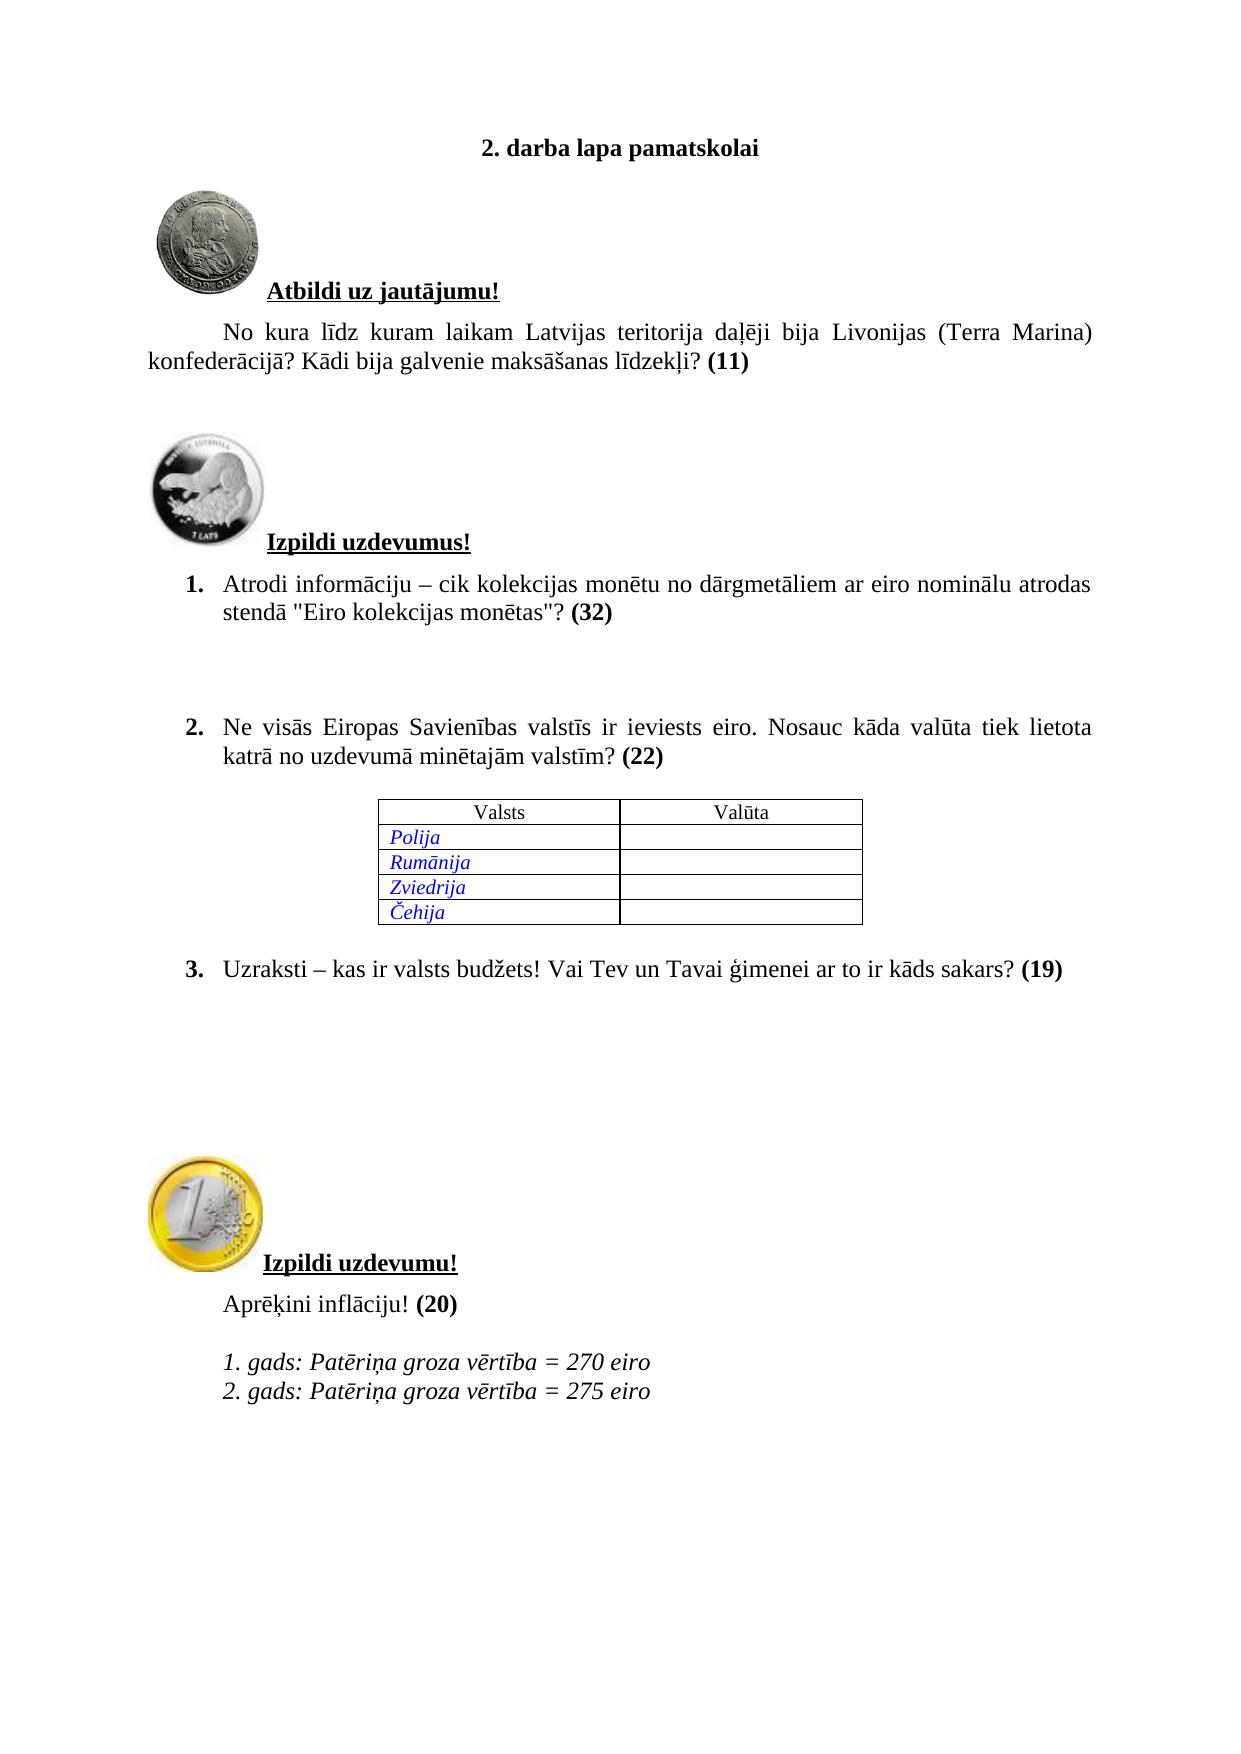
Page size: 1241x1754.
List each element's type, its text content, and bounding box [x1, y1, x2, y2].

picture [147, 432, 267, 551]
table_cell Zviedrija [379, 875, 619, 899]
text Atbildi uz jautājumu! [148, 190, 1092, 304]
picture [147, 1155, 263, 1272]
picture [150, 190, 267, 300]
list 2. gads: Patēriņa groza vērtība = 275 eiro [223, 1376, 1092, 1404]
text No kura līdz kuram laikam Latvijas teritorija daļēji bija Livonijas (Terra Marina) konfederācijā? Kādi bija galvenie maksāšanas līdzekļi? (11) [148, 317, 1092, 374]
table_cell Čehija [379, 900, 619, 924]
text Izpildi uzdevumus! [148, 432, 1092, 556]
list Atrodi informāciju – cik kolekcijas monētu no dārgmetāliem ar eiro nominālu atrodas stendā "Eiro kolekcijas monētas"? (32) [185, 569, 1092, 626]
list Ne visās Eiropas Savienības valstīs ir ieviests eiro. Nosauc kāda valūta tiek lietota katrā no uzdevumā minētajām valstīm? (22) [185, 712, 1092, 770]
list Uzraksti – kas ir valsts budžets! Vai Tev un Tavai ģimenei ar to ir kāds sakars? (19) [185, 954, 1092, 983]
list Aprēķini inflāciju! (20) [223, 1289, 1092, 1318]
table_cell [621, 875, 862, 899]
text Izpildi uzdevumu! [148, 1155, 1092, 1277]
table_header Valūta [621, 800, 862, 824]
table_cell Rumānija [379, 850, 619, 874]
table_header Valsts [379, 800, 619, 824]
table_cell [621, 900, 862, 924]
table_cell [621, 825, 862, 849]
text 2. darba lapa pamatskolai [148, 133, 1092, 162]
table_cell Polija [379, 825, 619, 849]
list 1. gads: Patēriņa groza vērtība = 270 eiro [223, 1347, 1092, 1376]
table_cell [621, 850, 862, 874]
